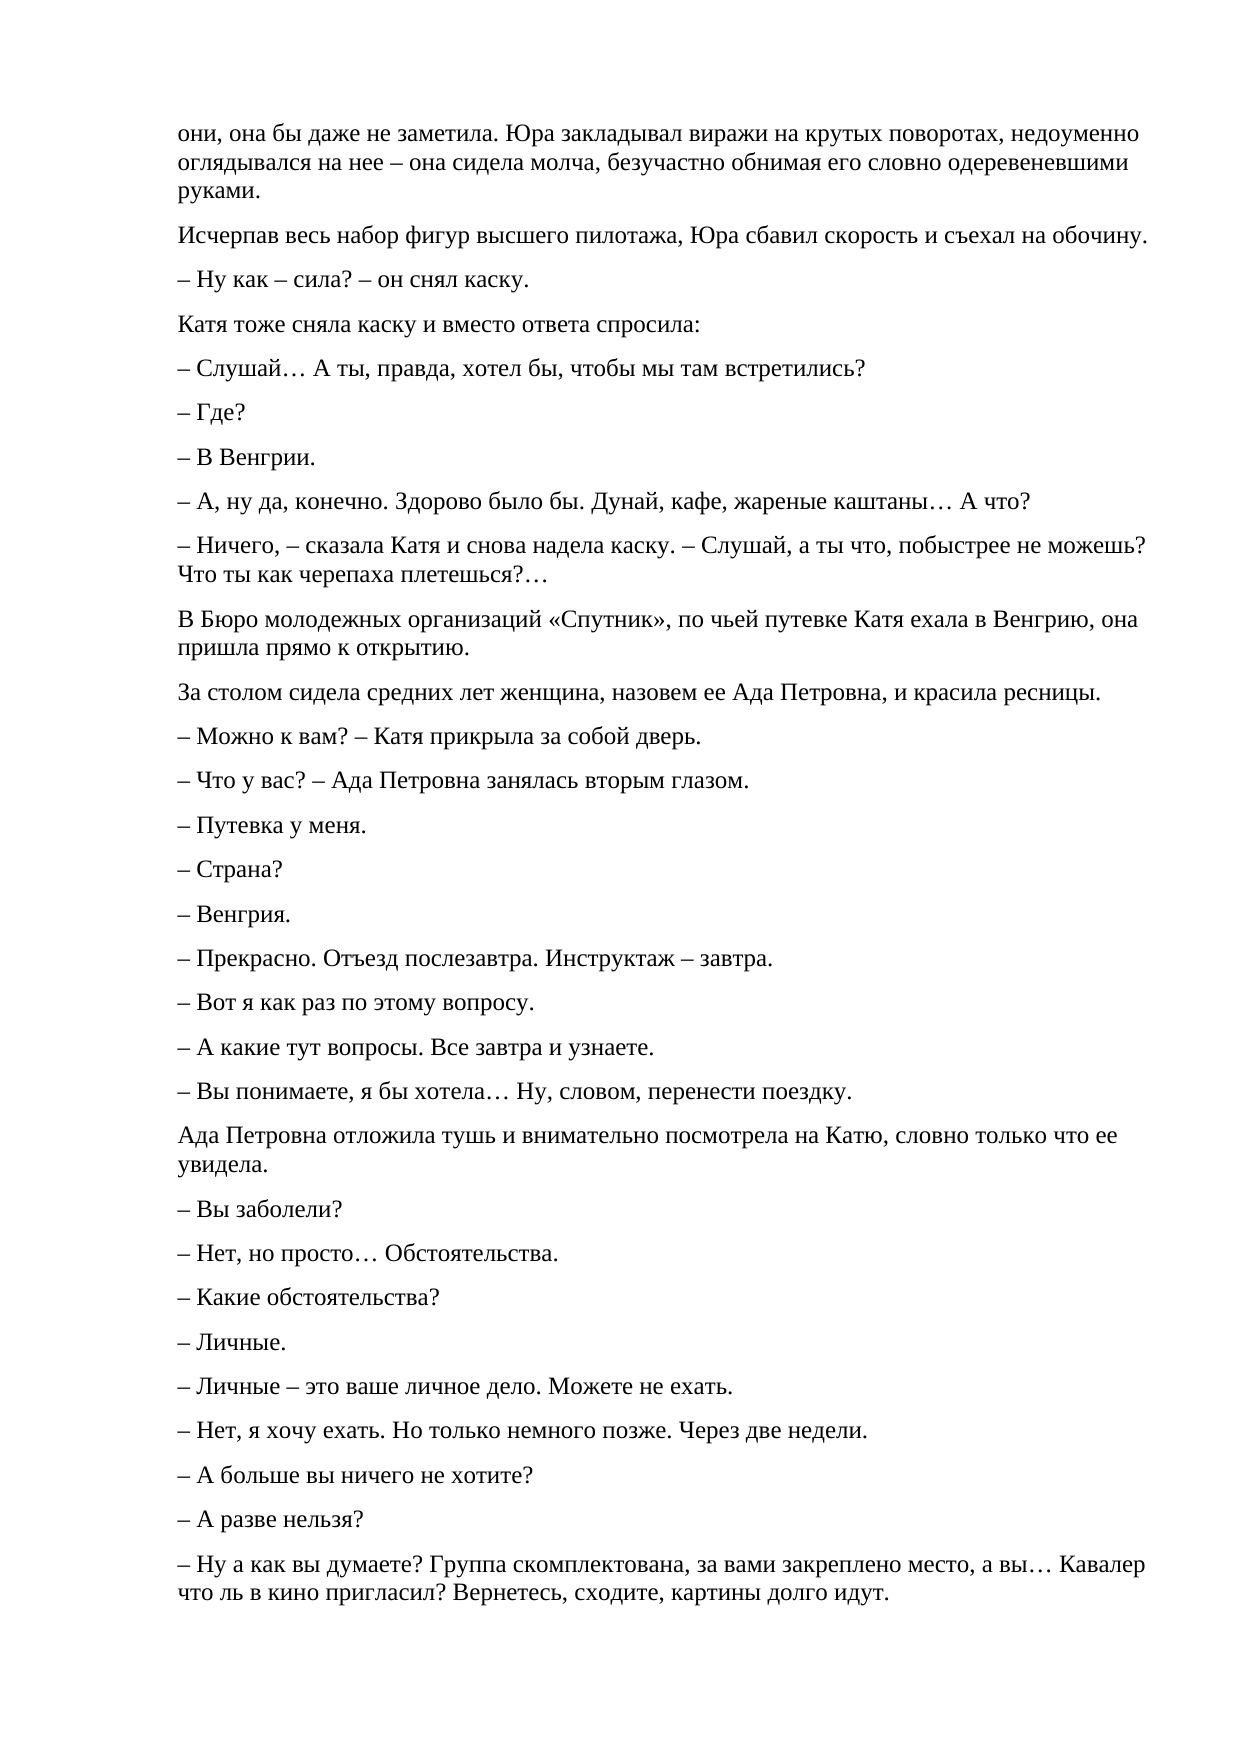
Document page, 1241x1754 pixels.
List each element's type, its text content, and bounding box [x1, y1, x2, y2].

text – Страна? [177, 854, 1152, 883]
text – Ну а как вы думаете? Группа скомплектована, за вами закреплено место, а вы… Кавалер что ль в кино пригласил? Вернетесь, сходите, картины долго идут. [177, 1549, 1152, 1606]
text – А какие тут вопросы. Все завтра и узнаете. [177, 1032, 1152, 1061]
text В Бюро молодежных организаций «Спутник», по чьей путевке Катя ехала в Венгрию, она пришла прямо к открытию. [177, 604, 1152, 661]
text – Вот я как раз по этому вопросу. [177, 987, 1152, 1016]
text – Нет, но просто… Обстоятельства. [177, 1238, 1152, 1267]
text – Личные – это ваше личное дело. Можете не ехать. [177, 1371, 1152, 1400]
text – Вы заболели? [177, 1194, 1152, 1222]
text – А разве нельзя? [177, 1504, 1152, 1533]
text – Слушай… А ты, правда, хотел бы, чтобы мы там встретились? [177, 353, 1152, 382]
text – Путевка у меня. [177, 810, 1152, 839]
text – А больше вы ничего не хотите? [177, 1460, 1152, 1489]
text Катя тоже сняла каску и вместо ответа спросила: [177, 309, 1152, 337]
text – Вы понимаете, я бы хотела… Ну, словом, перенести поездку. [177, 1076, 1152, 1105]
text – Прекрасно. Отъезд послезавтра. Инструктаж – завтра. [177, 943, 1152, 972]
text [177, 118, 1152, 204]
text – Где? [177, 397, 1152, 426]
text Исчерпав весь набор фигур высшего пилотажа, Юра сбавил скорость и съехал на обочину. [177, 220, 1152, 249]
text – Что у вас? – Ада Петровна занялась вторым глазом. [177, 766, 1152, 794]
text – А, ну да, конечно. Здорово было бы. Дунай, кафе, жареные каштаны… А что? [177, 486, 1152, 515]
text – Ничего, – сказала Катя и снова надела каску. – Слушай, а ты что, побыстрее не можешь? Что ты как черепаха плетешься?… [177, 531, 1152, 588]
text Ада Петровна отложила тушь и внимательно посмотрела на Катю, словно только что ее увидела. [177, 1121, 1152, 1178]
text – В Венгрии. [177, 442, 1152, 471]
text – Венгрия. [177, 899, 1152, 927]
text – Ну как – сила? – он снял каску. [177, 264, 1152, 293]
text – Личные. [177, 1327, 1152, 1356]
text За столом сидела средних лет женщина, назовем ее Ада Петровна, и красила ресницы. [177, 677, 1152, 706]
text – Можно к вам? – Катя прикрыла за собой дверь. [177, 721, 1152, 750]
text – Нет, я хочу ехать. Но только немного позже. Через две недели. [177, 1416, 1152, 1444]
text – Какие обстоятельства? [177, 1282, 1152, 1311]
